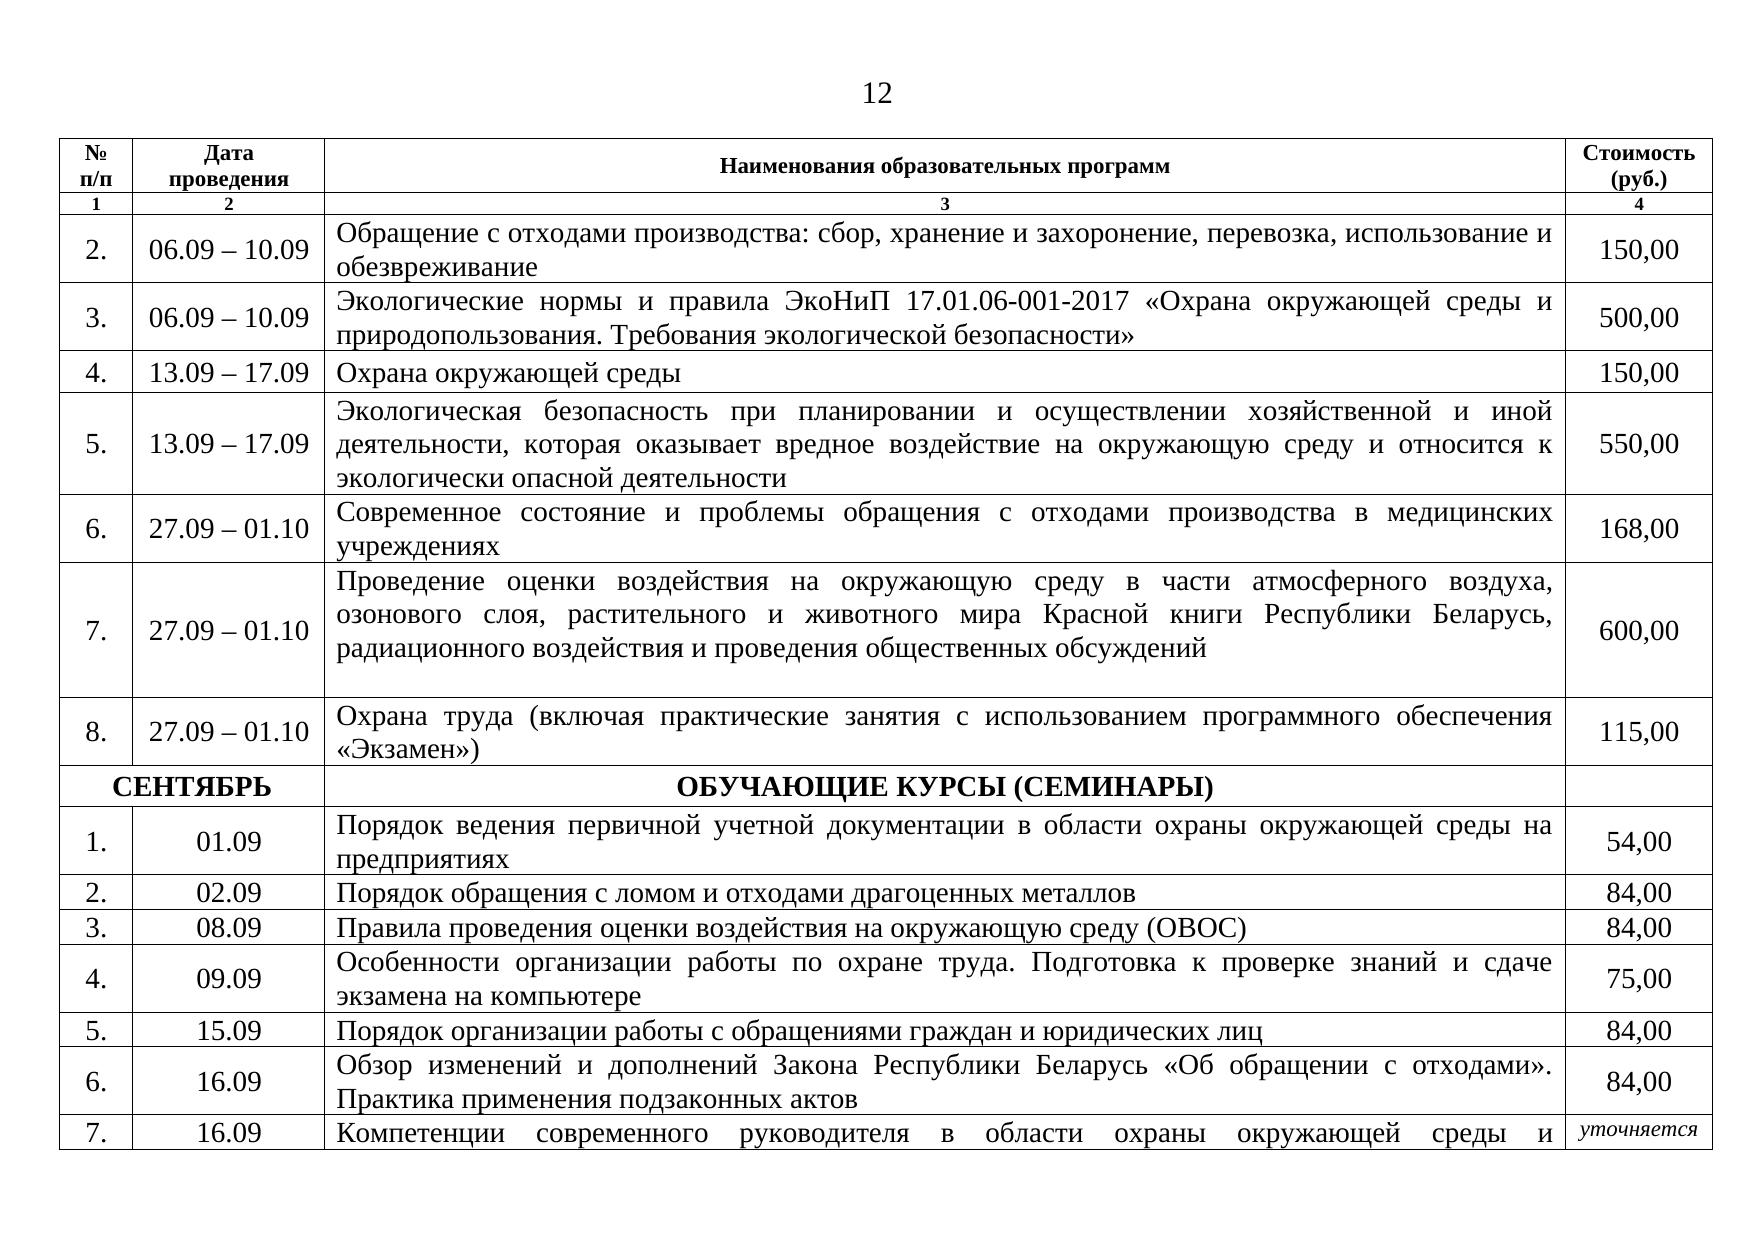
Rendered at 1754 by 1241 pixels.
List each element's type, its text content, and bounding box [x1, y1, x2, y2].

table_cell [60, 351, 132, 392]
table_header Дата проведения [133, 139, 324, 192]
table_cell 500,00 [1566, 283, 1712, 350]
table_cell 84,00 [1566, 1047, 1712, 1114]
table_header № п/п [60, 139, 132, 192]
table_header Стоимость (руб.) [1566, 139, 1712, 192]
table_header Наименования образовательных программ [325, 139, 1565, 192]
table_cell 06.09 – 10.09 [133, 283, 324, 350]
table_cell Экологическая безопасность при планировании и осуществлении хозяйственной и иной деятельности, которая оказывает вредное воздействие на окружающую среду и относится к экологически опасной деятельности [325, 393, 1565, 493]
table_cell 27.09 – 01.10 [133, 563, 324, 697]
table_cell Обращение с отходами производства: сбор, хранение и захоронение, перевозка, использование и обезвреживание [325, 215, 1565, 282]
table_cell 15.09 [133, 1013, 324, 1046]
table_cell [60, 875, 132, 909]
table_cell уточняется [1566, 1115, 1712, 1149]
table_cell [325, 1115, 1565, 1149]
table_cell 84,00 [1566, 910, 1712, 943]
table_cell 2 [133, 193, 324, 214]
table_cell 3 [325, 193, 1565, 214]
table_cell 150,00 [1566, 215, 1712, 282]
table_cell 27.09 – 01.10 [133, 495, 324, 562]
table_cell [1566, 766, 1712, 806]
table_cell [60, 283, 132, 350]
table_cell Современное состояние и проблемы обращения с отходами производства в медицинских учреждениях [325, 495, 1565, 562]
table_cell 84,00 [1566, 1013, 1712, 1046]
table_cell [60, 563, 132, 697]
table_cell 150,00 [1566, 351, 1712, 392]
table_cell Проведение оценки воздействия на окружающую среду в части атмосферного воздуха, озонового слоя, растительного и животного мира Красной книги Республики Беларусь, радиационного воздействия и проведения общественных обсуждений [325, 563, 1565, 697]
table_cell [60, 698, 132, 765]
table_cell Обзор изменений и дополнений Закона Республики Беларусь «Об обращении с отходами». Практика применения подзаконных актов [325, 1047, 1565, 1114]
table_cell Экологические нормы и правила ЭкоНиП 17.01.06-001-2017 «Охрана окружающей среды и природопользования. Требования экологической безопасности» [325, 283, 1565, 350]
table_cell Порядок организации работы с обращениями граждан и юридических лиц [325, 1013, 1565, 1046]
table_cell ОБУЧАЮЩИЕ КУРСЫ (СЕМИНАРЫ) [325, 766, 1565, 806]
table_cell 600,00 [1566, 563, 1712, 697]
table_cell 54,00 [1566, 807, 1712, 874]
table_cell 168,00 [1566, 495, 1712, 562]
table_cell 550,00 [1566, 393, 1712, 493]
table_cell 13.09 – 17.09 [133, 393, 324, 493]
table_cell 4 [1566, 193, 1712, 214]
table_cell 1 [60, 193, 132, 214]
table_cell [60, 945, 132, 1012]
table_cell Правила проведения оценки воздействия на окружающую среду (ОВОС) [325, 910, 1565, 943]
table_cell 13.09 – 17.09 [133, 351, 324, 392]
table_cell [60, 215, 132, 282]
table_cell [60, 1115, 132, 1149]
table_cell Охрана труда (включая практические занятия с использованием программного обеспечения «Экзамен») [325, 698, 1565, 765]
table_cell [60, 495, 132, 562]
table_cell Охрана окружающей среды [325, 351, 1565, 392]
table_cell 02.09 [133, 875, 324, 909]
table_cell 27.09 – 01.10 [133, 698, 324, 765]
table_cell 16.09 [133, 1047, 324, 1114]
table_cell [60, 807, 132, 874]
table_cell 84,00 [1566, 875, 1712, 909]
table_cell 16.09 [133, 1115, 324, 1149]
table_cell [60, 1047, 132, 1114]
table_cell 09.09 [133, 945, 324, 1012]
table_cell Порядок обращения с ломом и отходами драгоценных металлов [325, 875, 1565, 909]
table_cell 06.09 – 10.09 [133, 215, 324, 282]
table_cell [60, 1013, 132, 1046]
table_cell Особенности организации работы по охране труда. Подготовка к проверке знаний и сдаче экзамена на компьютере [325, 945, 1565, 1012]
table_cell [60, 393, 132, 493]
table_cell 75,00 [1566, 945, 1712, 1012]
table_cell Порядок ведения первичной учетной документации в области охраны окружающей среды на предприятиях [325, 807, 1565, 874]
table_cell 08.09 [133, 910, 324, 943]
table_cell [60, 910, 132, 943]
table_cell СЕНТЯБРЬ [60, 766, 324, 806]
table_cell 115,00 [1566, 698, 1712, 765]
table_cell 01.09 [133, 807, 324, 874]
